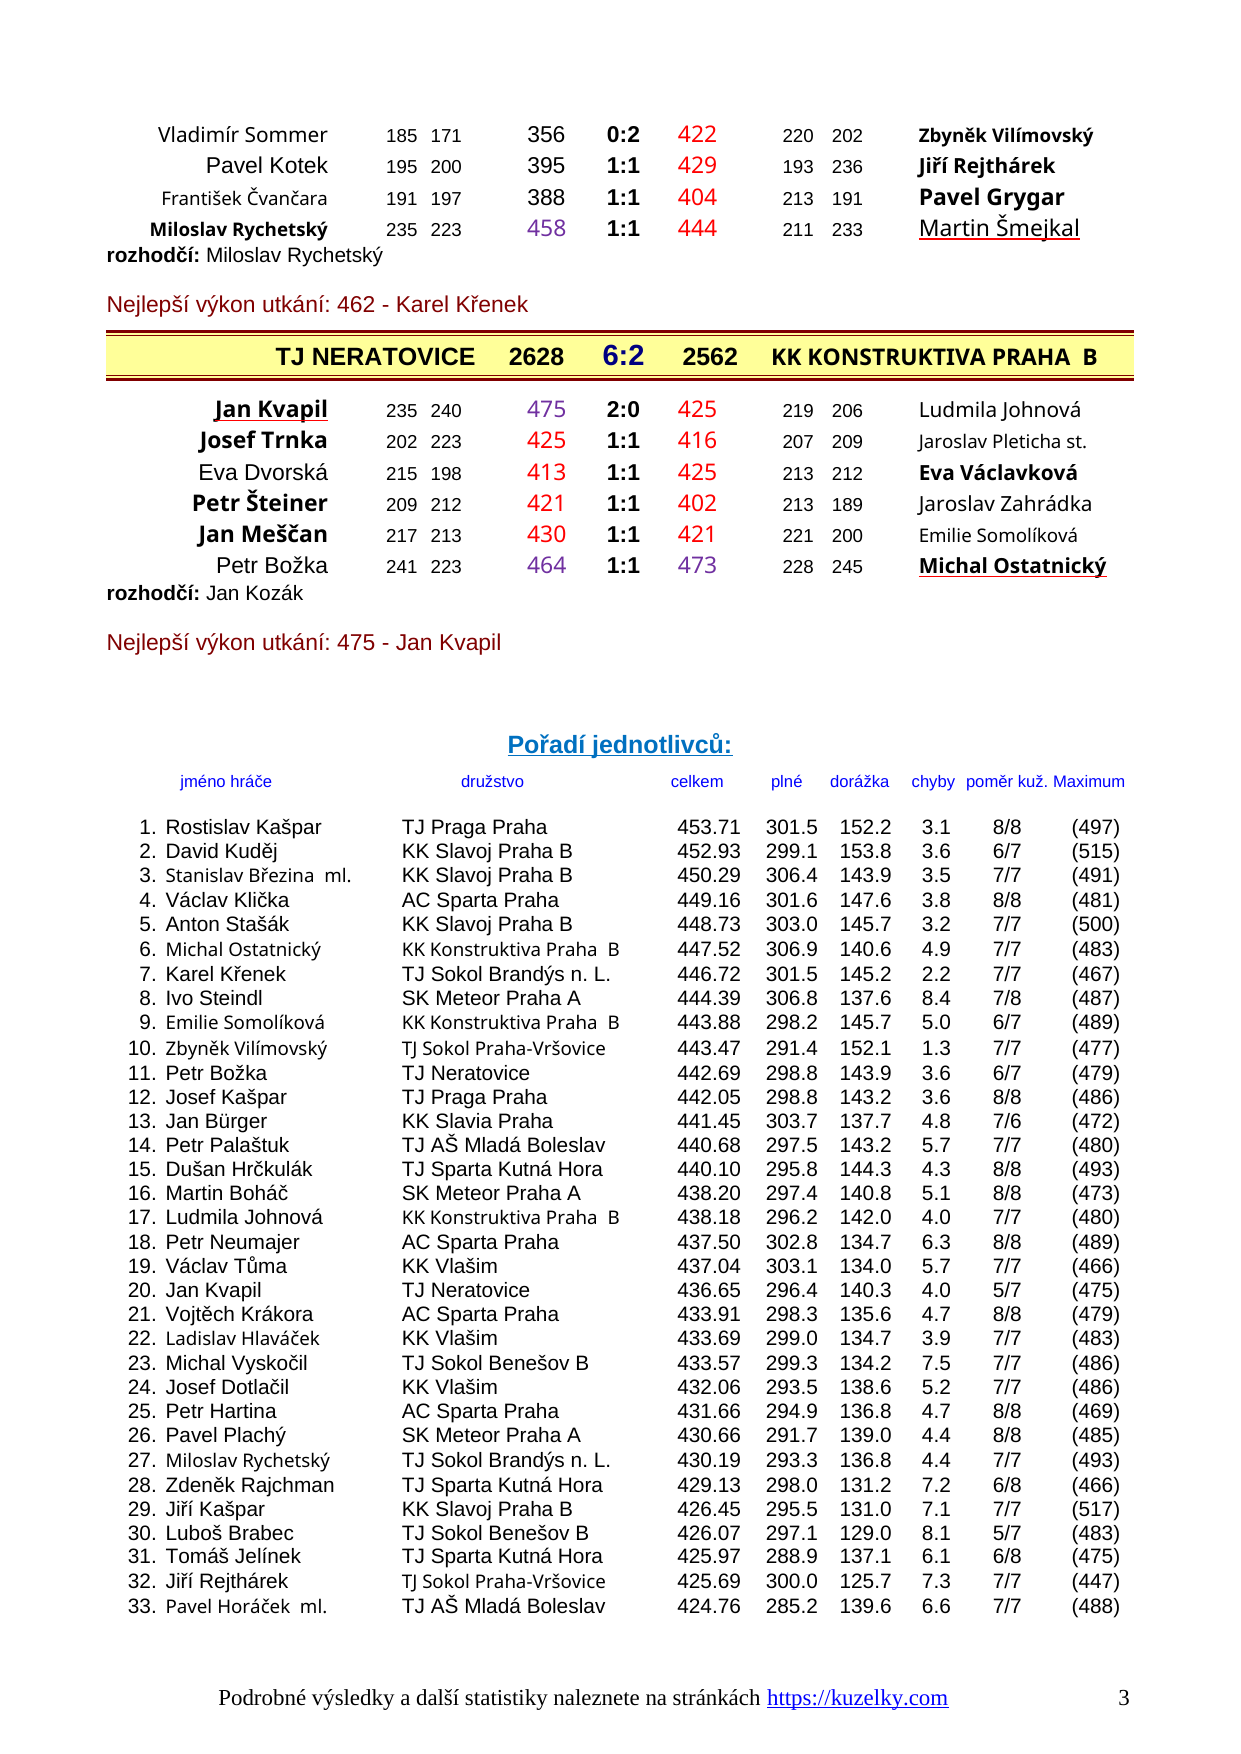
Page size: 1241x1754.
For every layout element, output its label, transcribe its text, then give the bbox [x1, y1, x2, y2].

text 12. Josef Kašpar TJ Praga Praha 442.05 298.8 143.2 3.6 8/8 (486) [106, 1084, 1134, 1108]
text 11. Petr Božka TJ Neratovice 442.69 298.8 143.9 3.6 6/7 (479) [106, 1061, 1134, 1084]
text TJ Neratovice 2628 6:2 2562 KK Konstruktiva Praha B [106, 336, 1134, 375]
text 29. Jiří Kašpar KK Slavoj Praha B 426.45 295.5 131.0 7.1 7/7 (517) [106, 1496, 1134, 1520]
text Josef Trnka 202 223 425 1:1 416 207 209 Jaroslav Pleticha st. [106, 424, 1134, 456]
text 3. Stanislav Březina ml. KK Slavoj Praha B 450.29 306.4 143.9 3.5 7/7 (491) [106, 863, 1134, 888]
text 4. Václav Klička AC Sparta Praha 449.16 301.6 147.6 3.8 8/8 (481) [106, 888, 1134, 912]
text 19. Václav Tůma KK Vlašim 437.04 303.1 134.0 5.7 7/7 (466) [106, 1254, 1134, 1278]
text 28. Zdeněk Rajchman TJ Sparta Kutná Hora 429.13 298.0 131.2 7.2 6/8 (466) [106, 1472, 1134, 1496]
text Pavel Kotek 195 200 395 1:1 429 193 236 Jiří Rejthárek [106, 149, 1134, 181]
text 26. Pavel Plachý SK Meteor Praha A 430.66 291.7 139.0 4.4 8/8 (485) [106, 1423, 1134, 1447]
text 27. Miloslav Rychetský TJ Sokol Brandýs n. L. 430.19 293.3 136.8 4.4 7/7 (493) [106, 1447, 1134, 1472]
text 22. Ladislav Hlaváček KK Vlašim 433.69 299.0 134.7 3.9 7/7 (483) [106, 1326, 1134, 1351]
text Vladimír Sommer 185 171 356 0:2 422 220 202 Zbyněk Vilímovský [106, 118, 1134, 149]
text 6. Michal Ostatnický KK Konstruktiva Praha B 447.52 306.9 140.6 4.9 7/7 (483) [106, 936, 1134, 962]
text Petr Božka 241 223 464 1:1 473 228 245 Michal Ostatnický [106, 549, 1134, 581]
text 33. Pavel Horáček ml. TJ AŠ Mladá Boleslav 424.76 285.2 139.6 6.6 7/7 (488) [106, 1594, 1134, 1619]
text 23. Michal Vyskočil TJ Sokol Benešov B 433.57 299.3 134.2 7.5 7/7 (486) [106, 1351, 1134, 1375]
text 2. David Kuděj KK Slavoj Praha B 452.93 299.1 153.8 3.6 6/7 (515) [106, 839, 1134, 863]
text Nejlepší výkon utkání: 462 - Karel Křenek [106, 291, 1134, 317]
text 1. Rostislav Kašpar TJ Praga Praha 453.71 301.5 152.2 3.1 8/8 (497) [106, 815, 1134, 839]
text 32. Jiří Rejthárek TJ Sokol Praha-Vršovice 425.69 300.0 125.7 7.3 7/7 (447) [106, 1568, 1134, 1594]
text 14. Petr Palaštuk TJ AŠ Mladá Boleslav 440.68 297.5 143.2 5.7 7/7 (480) [106, 1132, 1134, 1156]
text 9. Emilie Somolíková KK Konstruktiva Praha B 443.88 298.2 145.7 5.0 6/7 (489) [106, 1009, 1134, 1035]
text Petr Šteiner 209 212 421 1:1 402 213 189 Jaroslav Zahrádka [106, 487, 1134, 518]
text rozhodčí: Miloslav Rychetský [106, 243, 1134, 267]
text 31. Tomáš Jelínek TJ Sparta Kutná Hora 425.97 288.9 137.1 6.1 6/8 (475) [106, 1544, 1134, 1568]
text 17. Ludmila Johnová KK Konstruktiva Praha B 438.18 296.2 142.0 4.0 7/7 (480) [106, 1204, 1134, 1230]
text 8. Ivo Steindl SK Meteor Praha A 444.39 306.8 137.6 8.4 7/8 (487) [106, 986, 1134, 1009]
text 15. Dušan Hrčkulák TJ Sparta Kutná Hora 440.10 295.8 144.3 4.3 8/8 (493) [106, 1156, 1134, 1180]
text 18. Petr Neumajer AC Sparta Praha 437.50 302.8 134.7 6.3 8/8 (489) [106, 1230, 1134, 1254]
text 5. Anton Stašák KK Slavoj Praha B 448.73 303.0 145.7 3.2 7/7 (500) [106, 912, 1134, 936]
text Jan Kvapil 235 240 475 2:0 425 219 206 Ludmila Johnová [106, 393, 1134, 424]
text Jan Meščan 217 213 430 1:1 421 221 200 Emilie Somolíková [106, 518, 1134, 549]
text Eva Dvorská 215 198 413 1:1 425 213 212 Eva Václavková [106, 456, 1134, 487]
text 13. Jan Bürger KK Slavia Praha 441.45 303.7 137.7 4.8 7/6 (472) [106, 1108, 1134, 1132]
text 30. Luboš Brabec TJ Sokol Benešov B 426.07 297.1 129.0 8.1 5/7 (483) [106, 1520, 1134, 1544]
text František Čvančara 191 197 388 1:1 404 213 191 Pavel Grygar [106, 181, 1134, 212]
text 10. Zbyněk Vilímovský TJ Sokol Praha-Vršovice 443.47 291.4 152.1 1.3 7/7 (477) [106, 1035, 1134, 1061]
text 16. Martin Boháč SK Meteor Praha A 438.20 297.4 140.8 5.1 8/8 (473) [106, 1180, 1134, 1204]
text Pořadí jednotlivců: [94, 730, 1145, 759]
text jméno hráče družstvo celkem plné dorážka chyby poměr kuž. Maximum [106, 772, 1134, 791]
text Nejlepší výkon utkání: 475 - Jan Kvapil [106, 629, 1134, 655]
text rozhodčí: Jan Kozák [106, 581, 1134, 605]
text Miloslav Rychetský 235 223 458 1:1 444 211 233 Martin Šmejkal [106, 212, 1134, 243]
text 20. Jan Kvapil TJ Neratovice 436.65 296.4 140.3 4.0 5/7 (475) [106, 1278, 1134, 1302]
text 7. Karel Křenek TJ Sokol Brandýs n. L. 446.72 301.5 145.2 2.2 7/7 (467) [106, 962, 1134, 986]
text 24. Josef Dotlačil KK Vlašim 432.06 293.5 138.6 5.2 7/7 (486) [106, 1375, 1134, 1399]
text 21. Vojtěch Krákora AC Sparta Praha 433.91 298.3 135.6 4.7 8/8 (479) [106, 1302, 1134, 1326]
text 25. Petr Hartina AC Sparta Praha 431.66 294.9 136.8 4.7 8/8 (469) [106, 1399, 1134, 1423]
